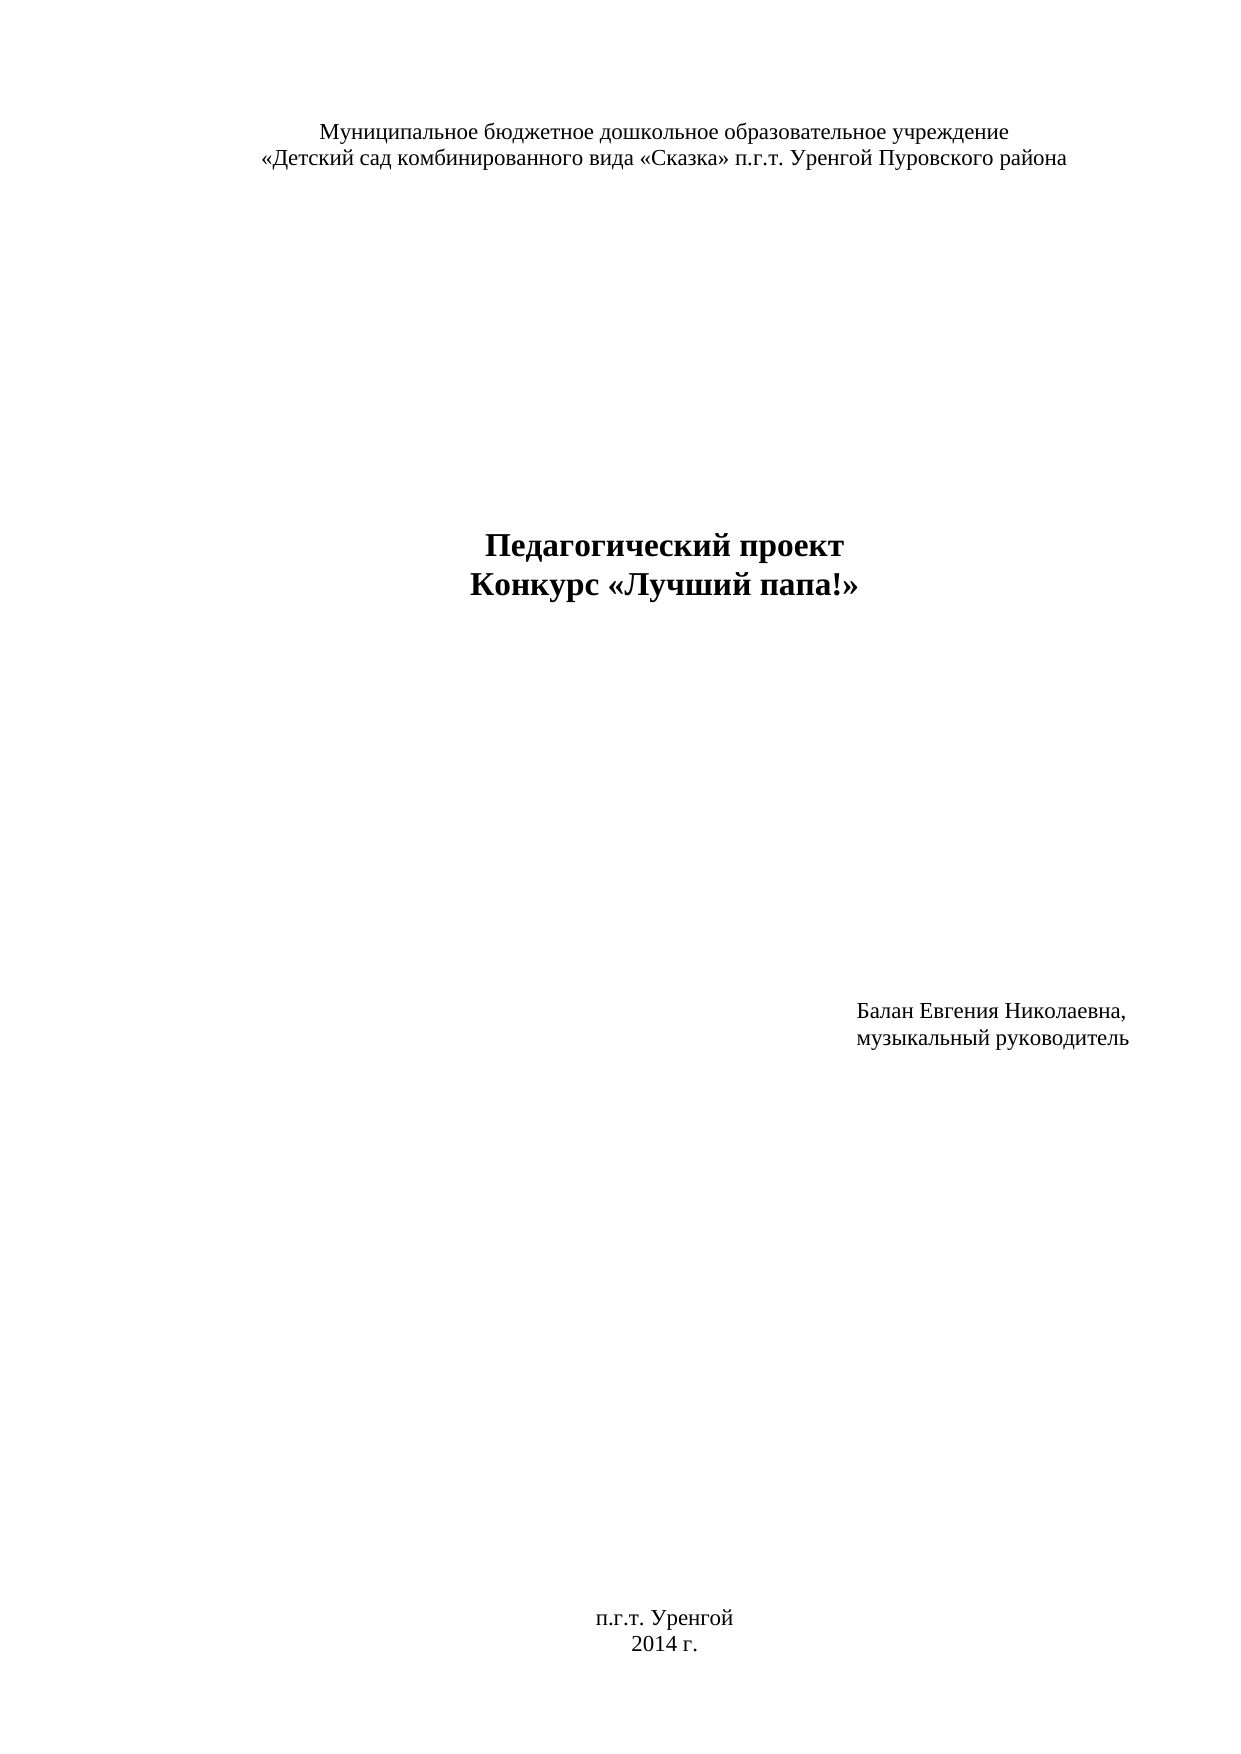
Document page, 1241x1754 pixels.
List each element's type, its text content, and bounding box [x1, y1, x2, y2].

text 2014 г. [177, 1630, 1152, 1656]
text Муниципальное бюджетное дошкольное образовательное учреждение [177, 118, 1152, 144]
text музыкальный руководитель [856, 1024, 1152, 1050]
text «Детский сад комбинированного вида «Сказка» п.г.т. Уренгой Пуровского района [177, 144, 1152, 171]
text Педагогический проект [177, 525, 1152, 564]
text п.г.т. Уренгой [177, 1603, 1152, 1630]
text Балан Евгения Николаевна, [856, 997, 1152, 1024]
text Конкурс «Лучший папа!» [177, 564, 1152, 602]
